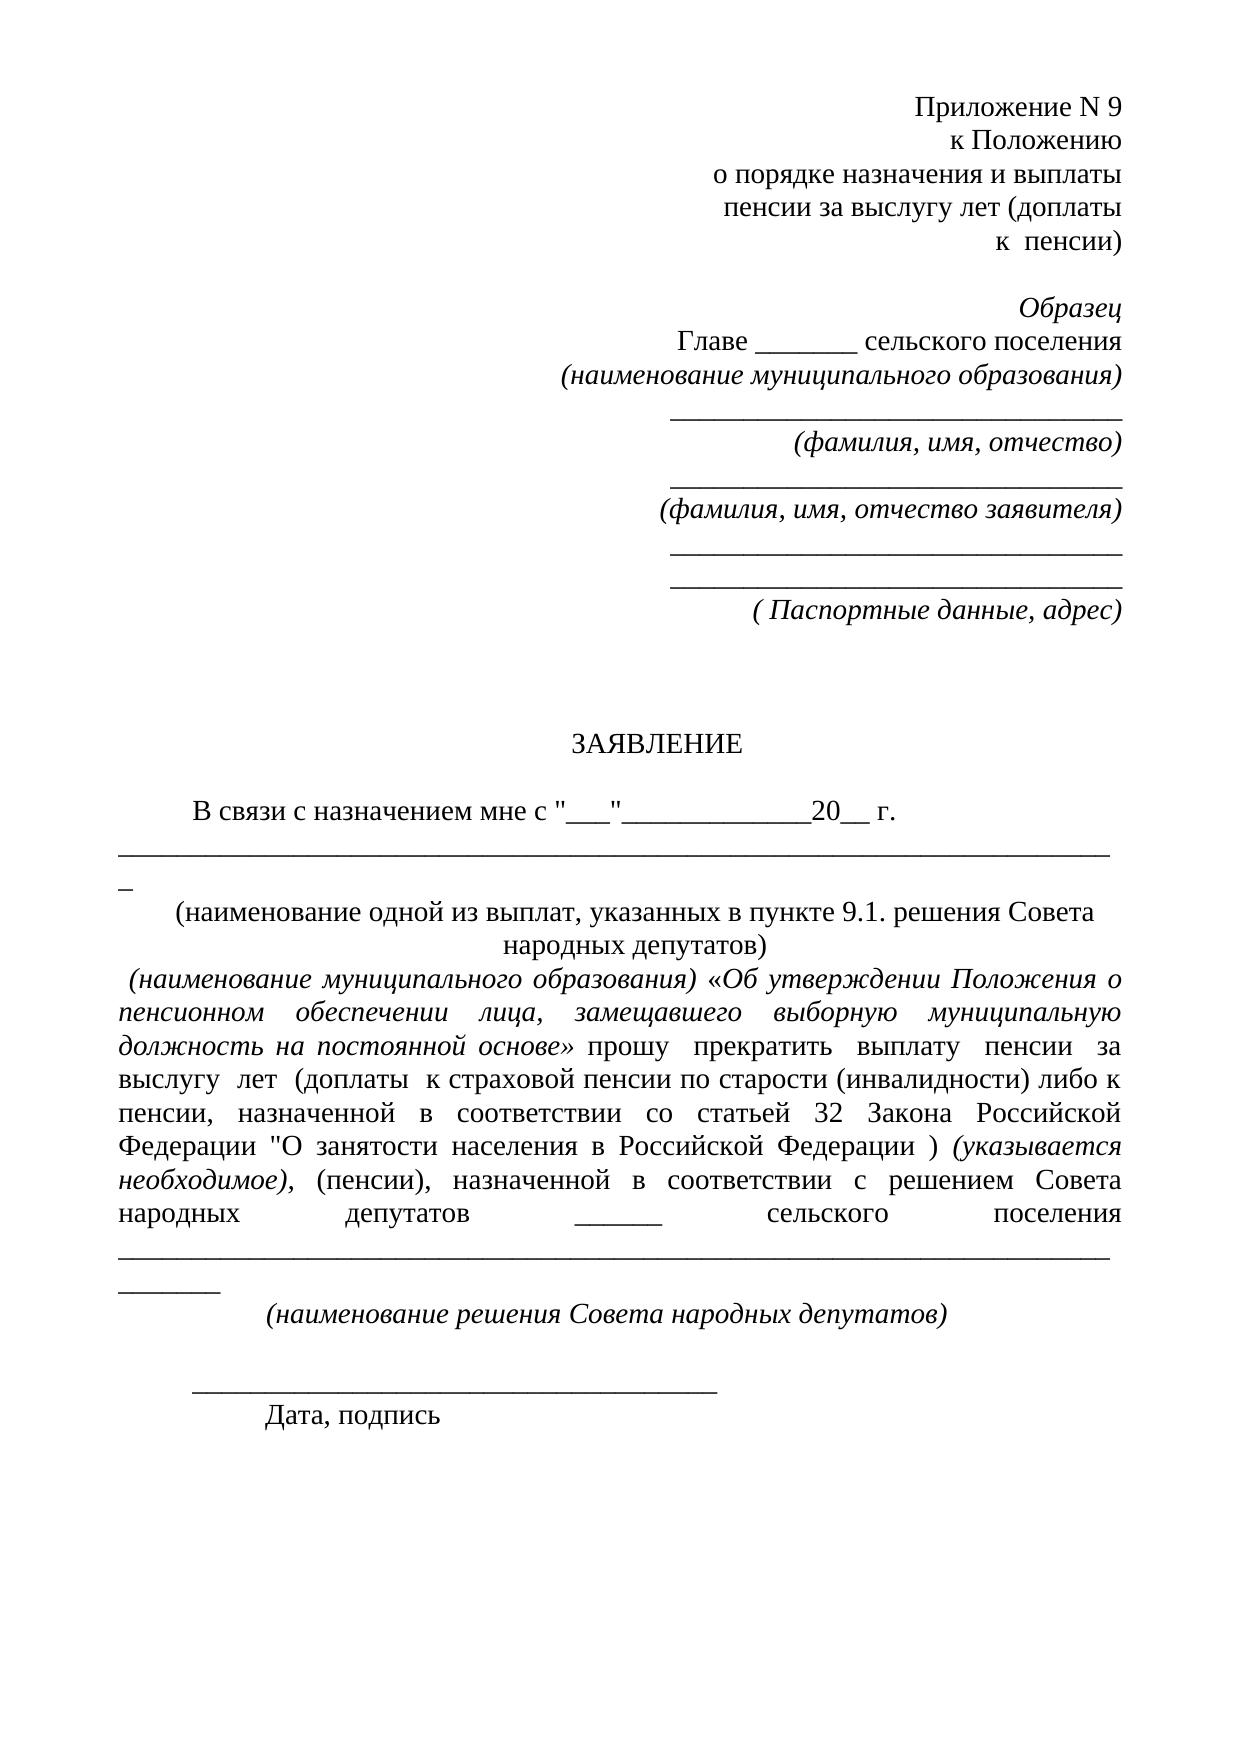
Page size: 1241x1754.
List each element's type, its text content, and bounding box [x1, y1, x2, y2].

text (фамилия, имя, отчество заявителя) [502, 491, 1122, 525]
text Дата, подпись [118, 1397, 1122, 1430]
text (фамилия, имя, отчество) [502, 424, 1122, 458]
text (наименование решения Совета народных депутатов) [192, 1296, 1122, 1330]
text к Положению [502, 122, 1122, 156]
text _______________________________ [502, 558, 1122, 592]
text к пенсии) [502, 223, 1122, 256]
text ( Паспортные данные, адрес) [502, 592, 1122, 625]
text ____________________________________ [118, 1363, 1122, 1397]
text (наименование одной из выплат, указанных в пункте 9.1. решения Совета народных депутатов) [148, 894, 1122, 961]
text _______________________________ [502, 391, 1122, 424]
text (наименование муниципального образования) «Об утверждении Положения о пенсионном обеспечении лица, замещавшего выборную муниципальную должность на постоянной основе» прошу прекратить выплату пенсии за выслугу лет (доплаты к страховой пенсии по старости (инвалидности) либо к пенсии, назначенной в соответствии со статьей 32 Закона Российской Федерации "О занятости населения в Российской Федерации ) (указывается необходимое), (пенсии), назначенной в соответствии с решением Совета народных депутатов ______ сельского поселения ___________________________________________________________________________ [118, 961, 1122, 1296]
text о порядке назначения и выплаты [502, 156, 1122, 189]
text _______________________________ [502, 525, 1122, 558]
text Образец [502, 290, 1122, 323]
text Приложение N 9 [502, 89, 1122, 122]
text В связи с назначением мне с "___"_____________20__ г. [118, 793, 1122, 827]
text _____________________________________________________________________ [118, 827, 1122, 894]
text Главе _______ сельского поселения (наименование муниципального образования) [502, 323, 1122, 391]
text _______________________________ [502, 458, 1122, 491]
text пенсии за выслугу лет (доплаты [502, 189, 1122, 223]
text ЗАЯВЛЕНИЕ [118, 726, 1122, 759]
